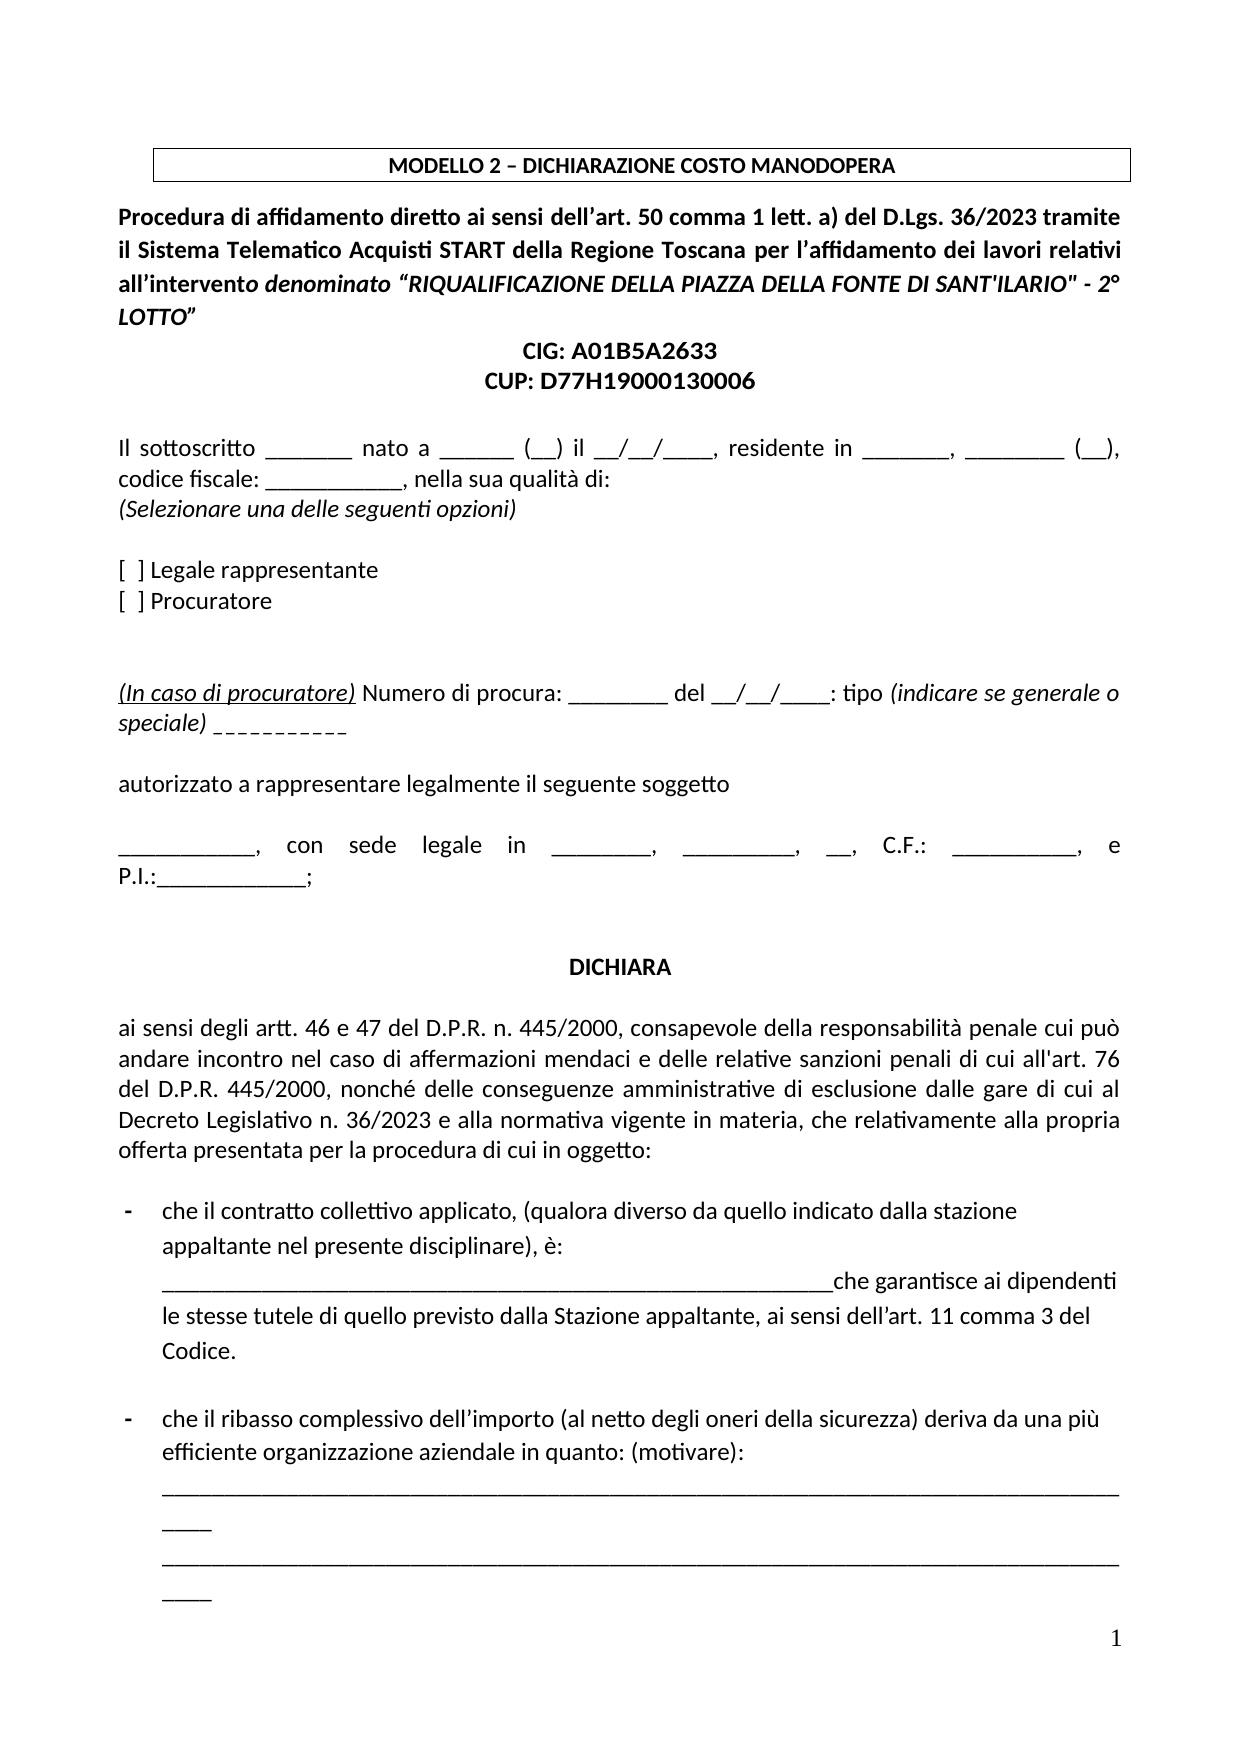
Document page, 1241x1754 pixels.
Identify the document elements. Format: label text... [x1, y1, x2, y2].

text Il sottoscritto _______ nato a ______ (__) il __/__/____, residente in _______, ________ (__), codice fiscale: ___________, nella sua qualità di: [118, 432, 1122, 493]
text CIG: A01B5A2633 [118, 335, 1122, 365]
text (In caso di procuratore) Numero di procura: ________ del __/__/____: tipo (indicare se generale o speciale) ___________ [118, 677, 1122, 738]
list _________________________________________________________________________________ [162, 1469, 1122, 1535]
text [ ] Legale rappresentante [118, 554, 1122, 585]
text CUP: D77H19000130006 [118, 365, 1122, 396]
text (Selezionare una delle seguenti opzioni) [118, 493, 1122, 524]
list che il ribasso complessivo dell’importo (al netto degli oneri della sicurezza) deriva da una più efficiente organizzazione aziendale in quanto: (motivare): [124, 1403, 1122, 1467]
list _________________________________________________________________________________ [162, 1539, 1122, 1605]
list MODELLO 2 – DICHIARAZIONE COSTO MANODOPERA [154, 149, 1130, 181]
subtitle Procedura di affidamento diretto ai sensi dell’art. 50 comma 1 lett. a) del D.Lgs. 36/2023 tramite il Sistema Telematico Acquisti START della Regione Toscana per l’affidamento dei lavori relativi all’intervento denominato “RIQUALIFICAZIONE DELLA PIAZZA DELLA FONTE DI SANT'ILARIO" - 2° LOTTO” [118, 201, 1122, 332]
text autorizzato a rappresentare legalmente il seguente soggetto [118, 768, 1122, 799]
text DICHIARA [118, 951, 1122, 982]
list che il contratto collettivo applicato, (qualora diverso da quello indicato dalla stazione appaltante nel presente disciplinare), è: ______________________________________________________che garantisce ai dipendenti le stesse tutele di quello previsto dalla Stazione appaltante, ai sensi dell’art. 11 comma 3 del Codice. [124, 1196, 1122, 1366]
text [ ] Procuratore [118, 585, 1122, 616]
text ai sensi degli artt. 46 e 47 del D.P.R. n. 445/2000, consapevole della responsabilità penale cui può andare incontro nel caso di affermazioni mendaci e delle relative sanzioni penali di cui all'art. 76 del D.P.R. 445/2000, nonché delle conseguenze amministrative di esclusione dalle gare di cui al Decreto Legislativo n. 36/2023 e alla normativa vigente in materia, che relativamente alla propria offerta presentata per la procedura di cui in oggetto: [118, 1012, 1122, 1165]
text ___________, con sede legale in ________, _________, __, C.F.: __________, e P.I.:____________; [118, 829, 1122, 890]
